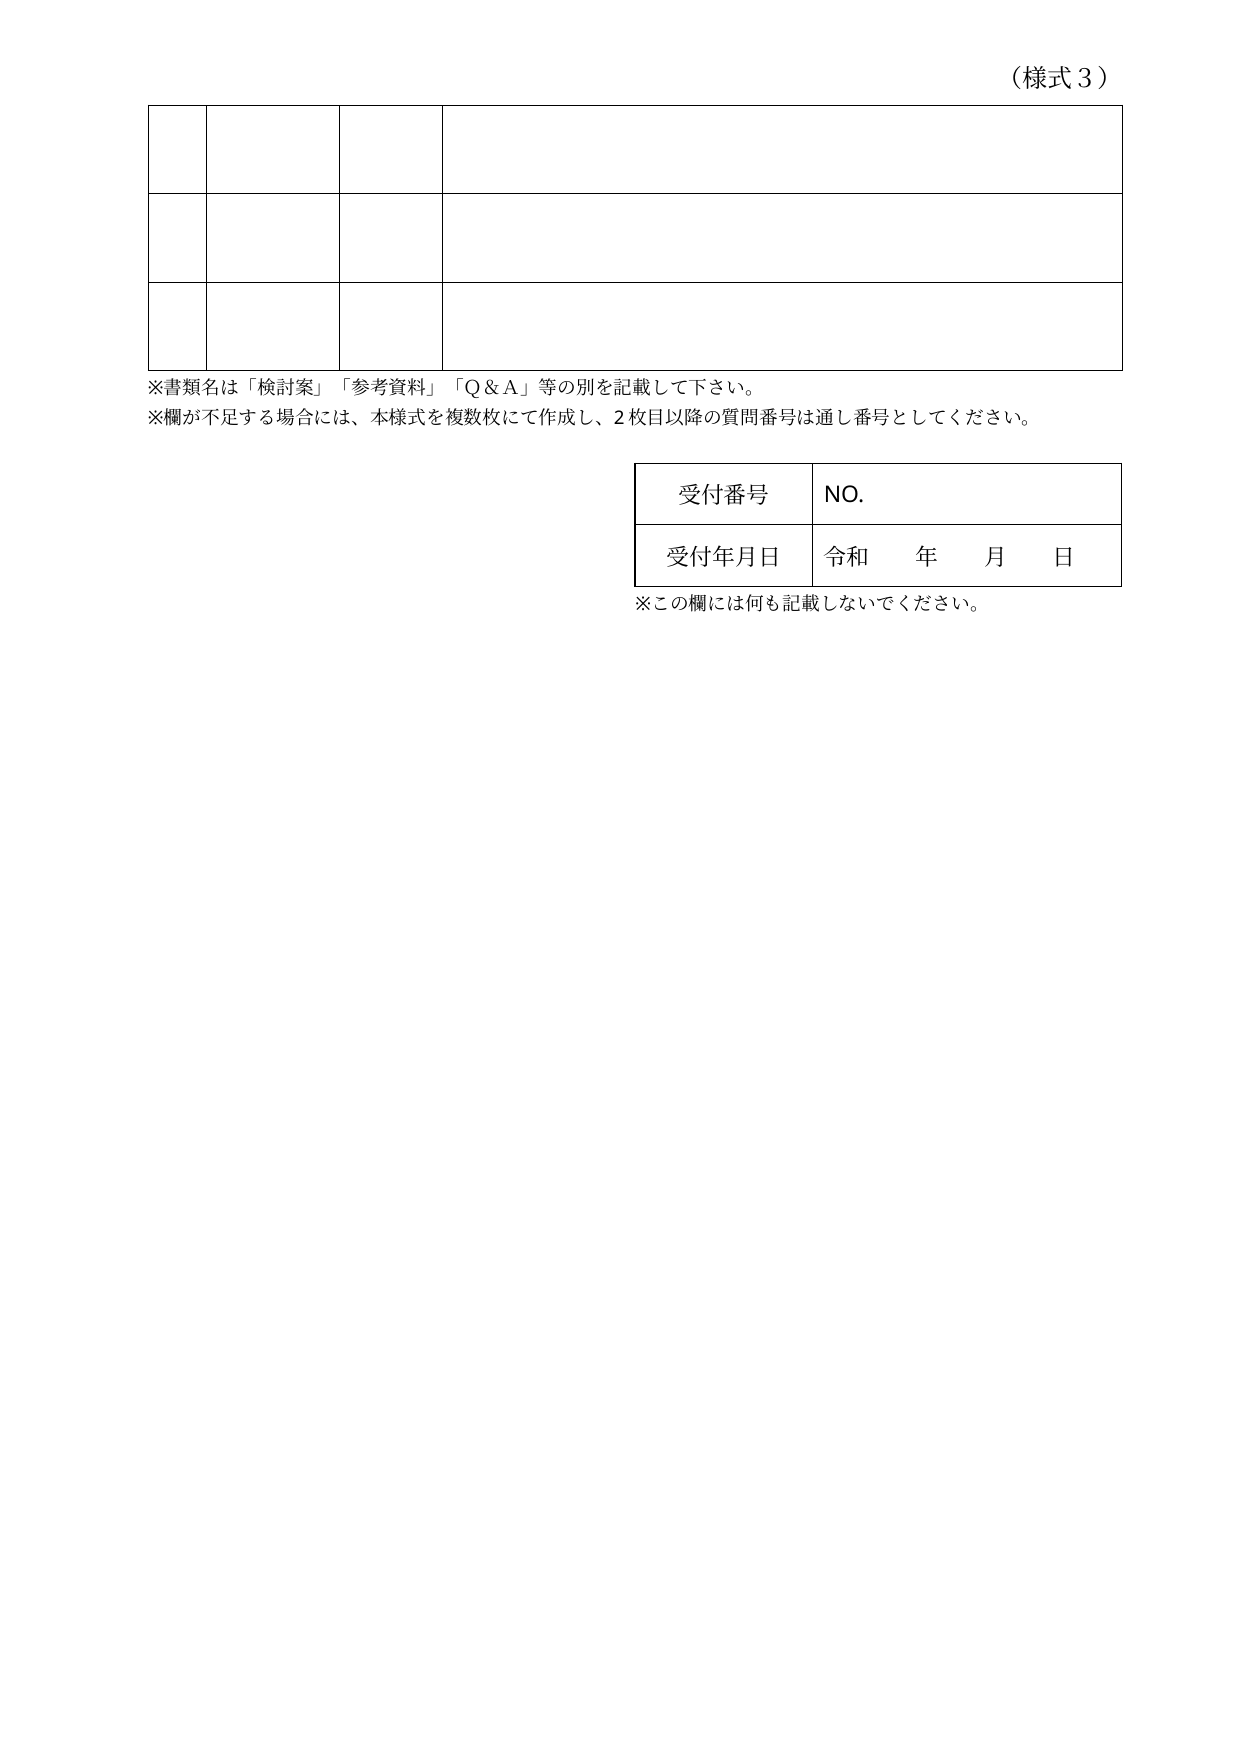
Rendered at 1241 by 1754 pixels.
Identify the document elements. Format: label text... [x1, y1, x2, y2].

table_cell 受付年月日 [636, 525, 812, 586]
table_cell 令和 年 月 日 [813, 525, 1121, 586]
table_cell [340, 283, 442, 370]
table_header 受付番号 [636, 464, 812, 524]
table_cell [149, 194, 206, 282]
table_cell [149, 106, 206, 193]
table_cell [207, 194, 339, 282]
table_cell [340, 194, 442, 282]
table_cell [443, 283, 1122, 370]
text ※この欄には何も記載しないでください。 [148, 587, 1122, 618]
table_cell [340, 106, 442, 193]
text ※書類名は「検討案」「参考資料」「Ｑ＆Ａ」等の別を記載して下さい。 [148, 371, 1122, 402]
table_header NO. [813, 464, 1121, 524]
table_cell [443, 194, 1122, 282]
table_cell [443, 106, 1122, 193]
text ※欄が不足する場合には、本様式を複数枚にて作成し、2枚目以降の質問番号は通し番号としてください。 [148, 402, 1122, 432]
table_cell [149, 283, 206, 370]
table_cell [207, 106, 339, 193]
table_cell [207, 283, 339, 370]
